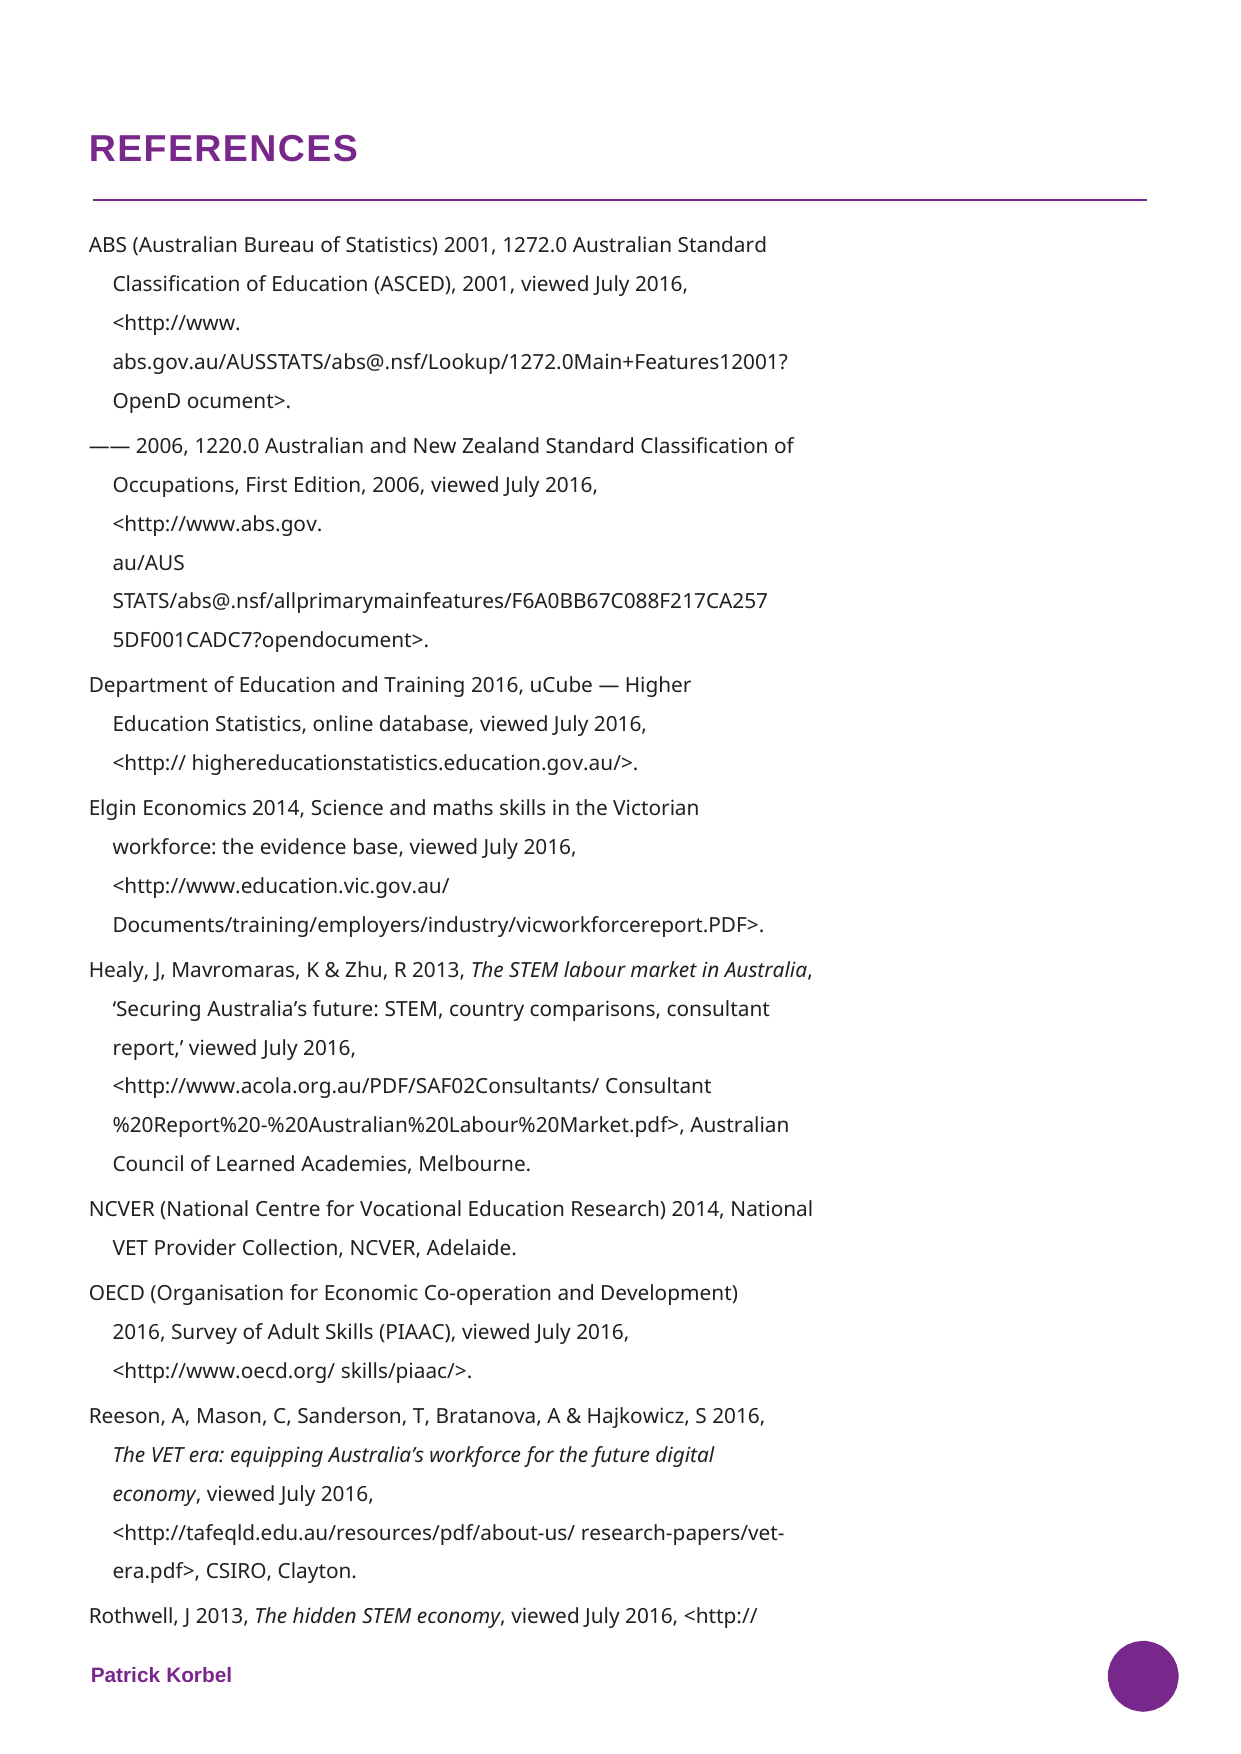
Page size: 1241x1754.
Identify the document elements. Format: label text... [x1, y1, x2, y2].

text Reeson, A, Mason, C, Sanderson, T, Bratanova, A & Hajkowicz, S 2016, The VET era: equipping Australia’s workforce for the future digital economy, viewed July 2016, <http://tafeqld.edu.au/resources/pdf/about-us/ research-papers/vet-era.pdf>, CSIRO, Clayton. [88, 1401, 786, 1585]
text Elgin Economics 2014, Science and maths skills in the Victorian workforce: the evidence base, viewed July 2016, <http://www.education.vic.gov.au/ Documents/training/employers/industry/vicworkforcereport.PDF>. [88, 793, 796, 938]
text NCVER (National Centre for Vocational Education Research) 2014, National VET Provider Collection, NCVER, Adelaide. [88, 1194, 813, 1262]
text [88, 1601, 804, 1630]
text OECD (Organisation for Economic Co-operation and Development) 2016, Survey of Adult Skills (PIAAC), viewed July 2016, <http://www.oecd.org/ skills/piaac/>. [88, 1278, 783, 1384]
text Department of Education and Training 2016, uCube — Higher Education Statistics, online database, viewed July 2016, <http:// highereducationstatistics.education.gov.au/>. [88, 670, 714, 777]
text Healy, J, Mavromaras, K & Zhu, R 2013, The STEM labour market in Australia, ‘Securing Australia’s future: STEM, country comparisons, consultant report,’ viewed July 2016, <http://www.acola.org.au/PDF/SAF02Consultants/ Consultant%20Report%20-%20Australian%20Labour%20Market.pdf>, Australian Council of Learned Academies, Melbourne. [88, 955, 814, 1178]
text —— 2006, 1220.0 Australian and New Zealand Standard Classification of Occupations, First Edition, 2006, viewed July 2016, <http://www.abs.gov. au/AUSSTATS/abs@.nsf/allprimarymainfeatures/F6A0BB67C088F217CA257 5DF001CADC7?opendocument>. [88, 431, 804, 654]
text ABS (Australian Bureau of Statistics) 2001, 1272.0 Australian Standard Classification of Education (ASCED), 2001, viewed July 2016, <http://www. abs.gov.au/AUSSTATS/abs@.nsf/Lookup/1272.0Main+Features12001?OpenD ocument>. [88, 230, 811, 414]
subtitle REFERENCES [88, 126, 1190, 169]
